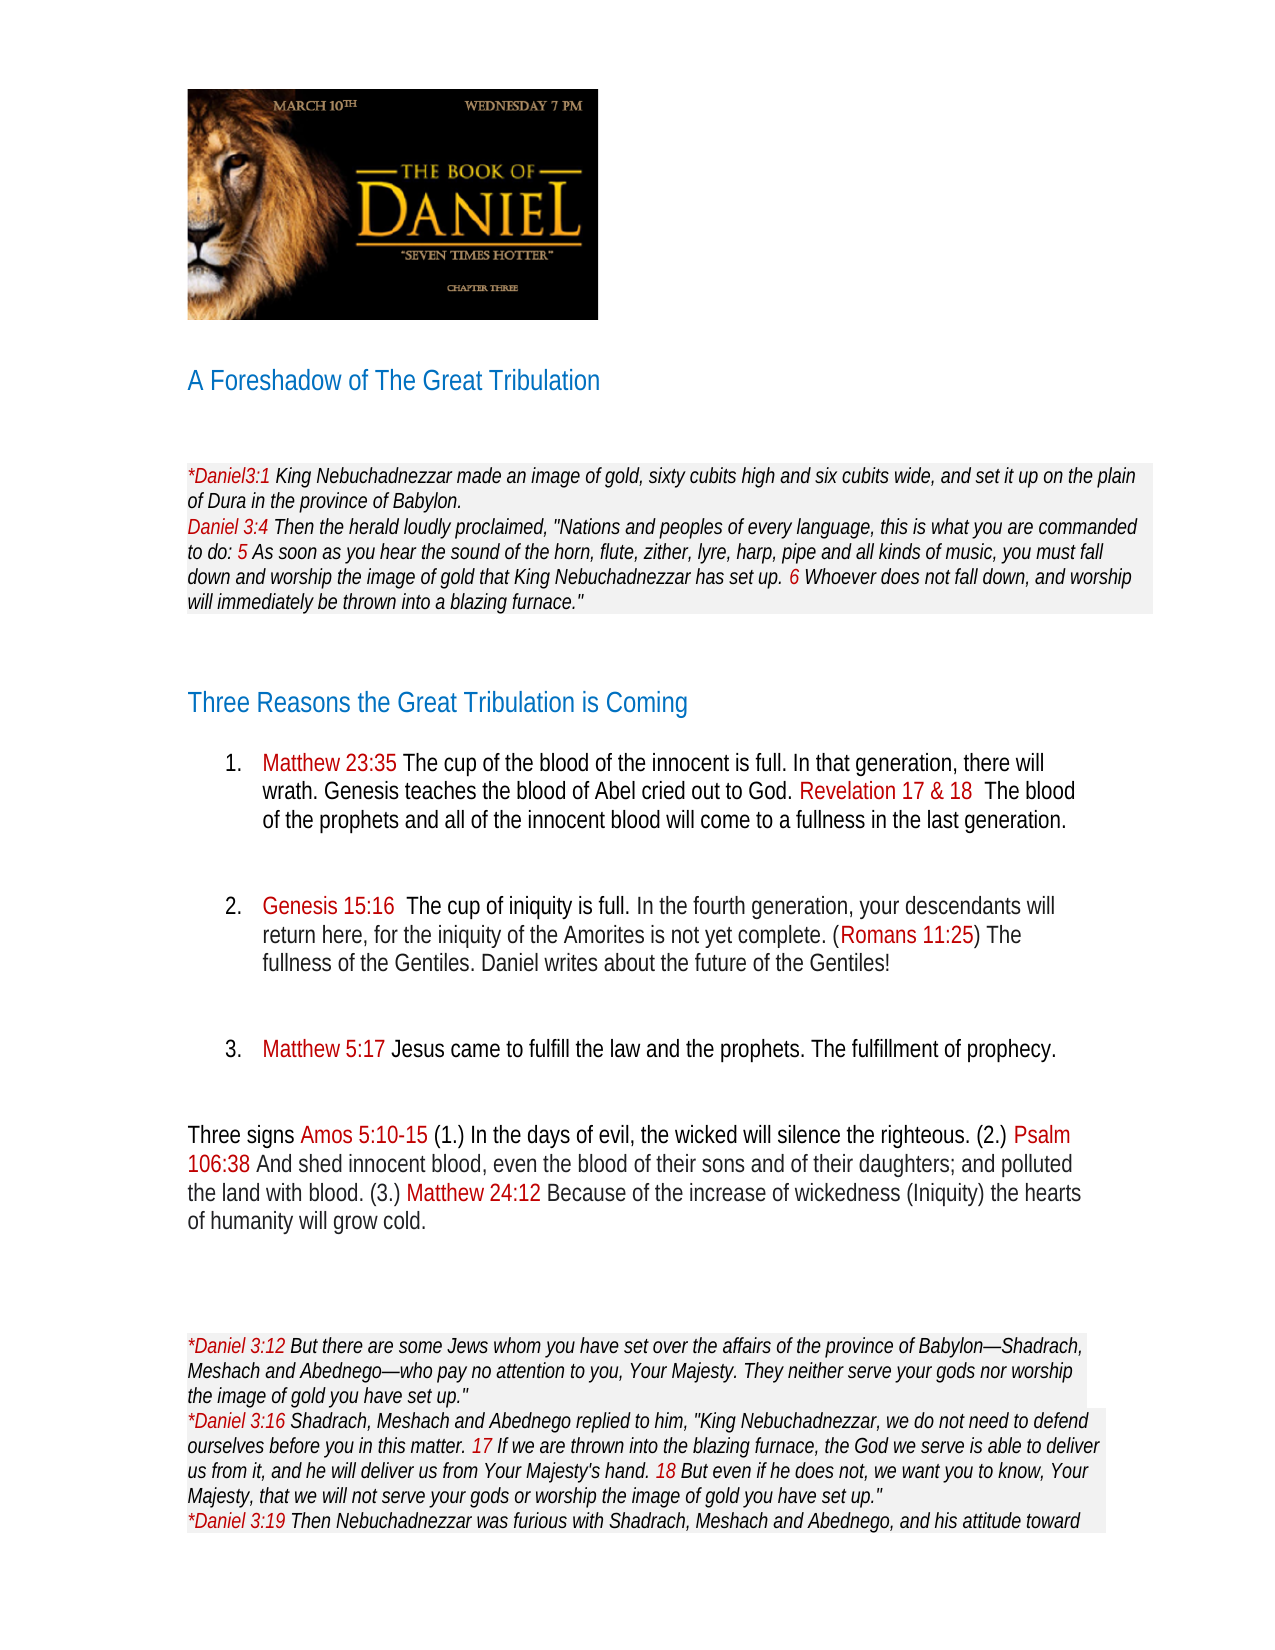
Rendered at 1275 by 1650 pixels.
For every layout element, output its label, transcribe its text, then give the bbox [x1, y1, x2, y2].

text *Daniel 3:12 But there are some Jews whom you have set over the affairs of the province of Babylon—Shadrach, Meshach and Abednego—who pay no attention to you, Your Majesty. They neither serve your gods nor worship the image of gold you have set up." [187, 1333, 1087, 1408]
list Matthew 5:17 Jesus came to fulfill the law and the prophets. The fulfillment of prophecy. [225, 1034, 1087, 1063]
list Genesis 15:16 The cup of iniquity is full. In the fourth generation, your descendants will return here, for the iniquity of the Amorites is not yet complete. (Romans 11:25) The fullness of the Gentiles. Daniel writes about the future of the Gentiles! [225, 891, 636, 977]
list Genesis 15:16 The cup of iniquity is full. In the fourth generation, your descendants will return here, for the iniquity of the Amorites is not yet complete. (Romans 11:25) The fullness of the Gentiles. Daniel writes about the future of the Gentiles! [892, 891, 1087, 977]
list Matthew 23:35 The cup of the blood of the innocent is full. In that generation, there will wrath. Genesis teaches the blood of Abel cried out to God. Revelation 17 & 18 The blood of the prophets and all of the innocent blood will come to a fullness in the last generation. [225, 748, 1087, 834]
text A Foreshadow of The Great Tribulation [187, 363, 1087, 396]
text *Daniel3:1 King Nebuchadnezzar made an image of gold, sixty cubits high and six cubits wide, and set it up on the plain of Dura in the province of Babylon. [187, 463, 1153, 513]
text Three signs Amos 5:10-15 (1.) In the days of evil, the wicked will silence the righteous. (2.) Psalm 106:38 And shed innocent blood, even the blood of their sons and of their daughters; and polluted the land with blood. (3.) Matthew 24:12 Because of the increase of wickedness (Iniquity) the hearts of humanity will grow cold. [187, 1120, 1087, 1235]
picture [187, 89, 599, 320]
text Three Reasons the Great Tribulation is Coming [187, 686, 1087, 719]
text Daniel 3:4 Then the herald loudly proclaimed, "Nations and peoples of every language, this is what you are commanded to do: 5 As soon as you hear the sound of the horn, flute, zither, lyre, harp, pipe and all kinds of music, you must fall down and worship the image of gold that King Nebuchadnezzar has set up. 6 Whoever does not fall down, and worship will immediately be thrown into a blazing furnace." [187, 513, 1153, 614]
